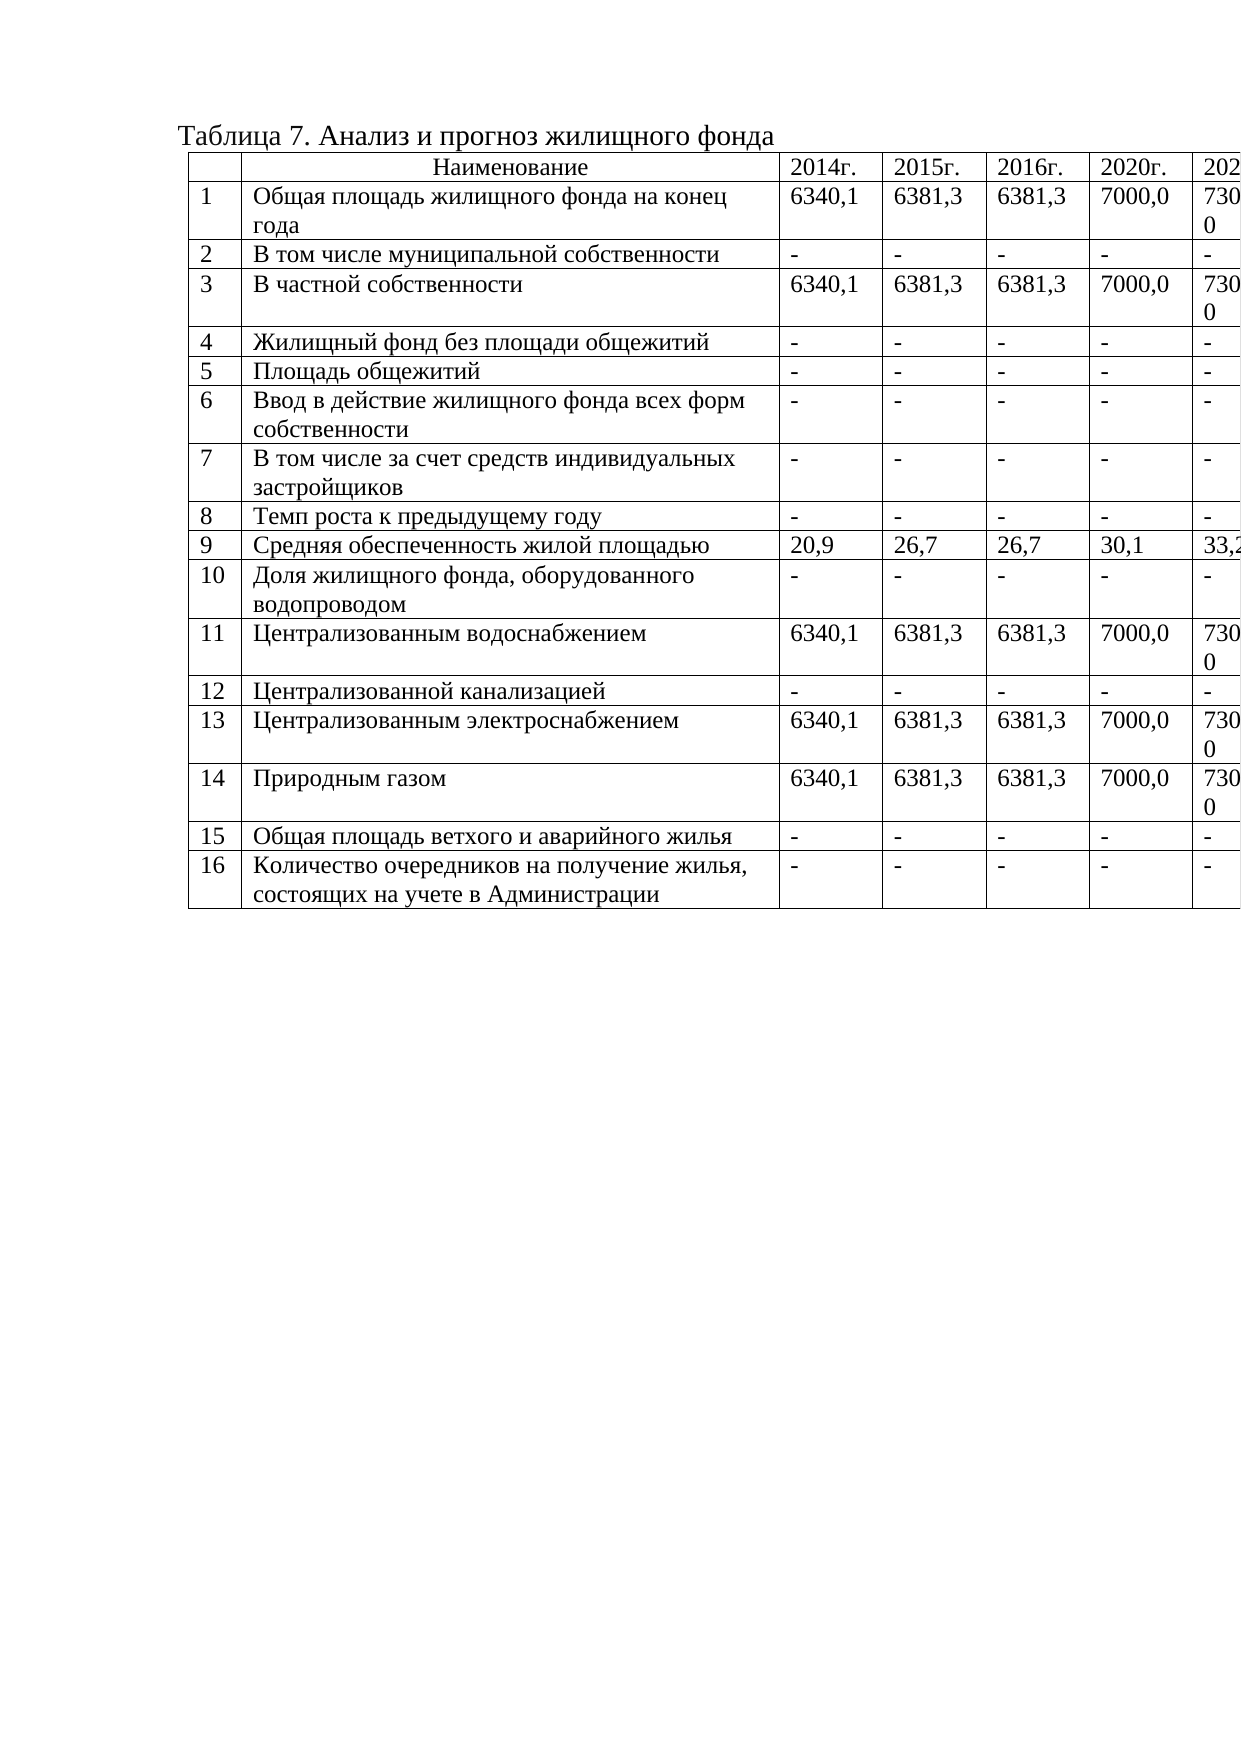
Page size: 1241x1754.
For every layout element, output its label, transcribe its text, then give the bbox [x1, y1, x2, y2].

table_cell - [987, 560, 1089, 617]
table_cell - [987, 822, 1089, 850]
table_header 2016г. [987, 153, 1089, 181]
table_cell - [1193, 327, 1240, 356]
table_cell Ввод в действие жилищного фонда всех форм собственности [242, 386, 779, 443]
table_cell 7300,0 [1193, 269, 1240, 326]
table_cell - [1090, 676, 1192, 705]
table_cell Общая площадь ветхого и аварийного жилья [242, 822, 779, 850]
table_cell - [1193, 502, 1240, 530]
table_cell - [883, 560, 986, 617]
text Таблица 7. Анализ и прогноз жилищного фонда [177, 118, 1152, 152]
table_cell - [883, 444, 986, 501]
table_cell 30,1 [1090, 531, 1192, 559]
table_header 2014г. [780, 153, 882, 181]
table_cell - [1090, 444, 1192, 501]
table_cell - [1193, 357, 1240, 385]
table_cell - [883, 502, 986, 530]
table_cell - [1193, 444, 1240, 501]
table_cell 9 [189, 531, 241, 559]
table_cell - [780, 327, 882, 356]
table_cell - [987, 386, 1089, 443]
table_cell 14 [189, 764, 241, 821]
table_cell - [1090, 822, 1192, 850]
table_header 2015г. [883, 153, 986, 181]
table_cell - [883, 676, 986, 705]
table_cell 8 [189, 502, 241, 530]
table_cell - [780, 240, 882, 268]
table_cell 6381,3 [883, 269, 986, 326]
table_cell - [1090, 327, 1192, 356]
table_cell - [1193, 386, 1240, 443]
table_cell Общая площадь жилищного фонда на конец года [242, 182, 779, 239]
table_cell 26,7 [987, 531, 1089, 559]
table_cell 26,7 [883, 531, 986, 559]
table_cell 6 [189, 386, 241, 443]
table_cell - [780, 676, 882, 705]
table_header Наименование [242, 153, 779, 181]
table_cell - [780, 851, 882, 908]
table_cell - [780, 357, 882, 385]
table_cell 6381,3 [883, 764, 986, 821]
table_cell - [987, 502, 1089, 530]
table_cell - [780, 444, 882, 501]
table_cell 7000,0 [1090, 182, 1192, 239]
table_cell 6381,3 [987, 706, 1089, 763]
table_cell Централизованным водоснабжением [242, 619, 779, 675]
table_cell - [987, 357, 1089, 385]
table_cell - [1090, 560, 1192, 617]
table_cell 5 [189, 357, 241, 385]
table_cell 7300,0 [1193, 764, 1240, 821]
table_header 2027г. [1193, 153, 1240, 181]
table_cell - [1090, 502, 1192, 530]
table_cell Темп роста к предыдущему году [242, 502, 779, 530]
table_cell 12 [189, 676, 241, 705]
table_cell Централизованной канализацией [242, 676, 779, 705]
table_cell 6340,1 [780, 269, 882, 326]
table_cell - [780, 560, 882, 617]
table_cell Централизованным электроснабжением [242, 706, 779, 763]
table_cell 4 [189, 327, 241, 356]
table_cell - [987, 676, 1089, 705]
table_cell - [987, 240, 1089, 268]
table_cell 7 [189, 444, 241, 501]
table_cell 7000,0 [1090, 619, 1192, 675]
table_cell Средняя обеспеченность жилой площадью [242, 531, 779, 559]
table_cell 10 [189, 560, 241, 617]
table_cell 7000,0 [1090, 269, 1192, 326]
table_cell В том числе муниципальной собственности [242, 240, 779, 268]
table_cell 11 [189, 619, 241, 675]
table_cell 6381,3 [987, 619, 1089, 675]
table_header 2020г. [1090, 153, 1192, 181]
table_header [189, 153, 241, 181]
table_cell - [1090, 851, 1192, 908]
table_cell 6381,3 [883, 182, 986, 239]
table_cell - [780, 822, 882, 850]
table_cell 6340,1 [780, 764, 882, 821]
table_cell - [1193, 560, 1240, 617]
table_cell Площадь общежитий [242, 357, 779, 385]
table_cell - [780, 502, 882, 530]
table_cell - [883, 386, 986, 443]
table_cell 16 [189, 851, 241, 908]
table_cell В частной собственности [242, 269, 779, 326]
table_cell - [987, 444, 1089, 501]
table_cell Количество очередников на получение жилья, состоящих на учете в Администрации [242, 851, 779, 908]
table_cell - [780, 386, 882, 443]
table_cell - [1090, 386, 1192, 443]
table_cell - [1193, 822, 1240, 850]
table_cell - [987, 327, 1089, 356]
table_cell - [883, 327, 986, 356]
table_cell 7000,0 [1090, 706, 1192, 763]
table_cell 7000,0 [1090, 764, 1192, 821]
table_cell 6381,3 [883, 706, 986, 763]
table_cell - [883, 240, 986, 268]
table_cell - [1090, 240, 1192, 268]
table_cell 3 [189, 269, 241, 326]
table_cell - [1193, 676, 1240, 705]
table_cell 7300,0 [1193, 706, 1240, 763]
table_cell 7300,0 [1193, 619, 1240, 675]
table_cell В том числе за счет средств индивидуальных застройщиков [242, 444, 779, 501]
table_cell 6340,1 [780, 706, 882, 763]
table_cell 6381,3 [987, 269, 1089, 326]
table_cell - [1193, 240, 1240, 268]
table_cell 20,9 [780, 531, 882, 559]
table_cell 15 [189, 822, 241, 850]
table_cell 6340,1 [780, 619, 882, 675]
table_cell 2 [189, 240, 241, 268]
table_cell - [883, 851, 986, 908]
table_cell Жилищный фонд без площади общежитий [242, 327, 779, 356]
table_cell Доля жилищного фонда, оборудованного водопроводом [242, 560, 779, 617]
table_cell 6381,3 [883, 619, 986, 675]
table_cell 13 [189, 706, 241, 763]
table_cell 33,2 [1193, 531, 1240, 559]
table_cell 6381,3 [987, 764, 1089, 821]
table_cell - [883, 822, 986, 850]
table_cell 6381,3 [987, 182, 1089, 239]
table_cell Природным газом [242, 764, 779, 821]
table_cell 7300,0 [1193, 182, 1240, 239]
table_cell 6340,1 [780, 182, 882, 239]
table_cell 1 [189, 182, 241, 239]
table_cell - [987, 851, 1089, 908]
table_cell - [883, 357, 986, 385]
table_cell - [1090, 357, 1192, 385]
table_cell - [1193, 851, 1240, 908]
